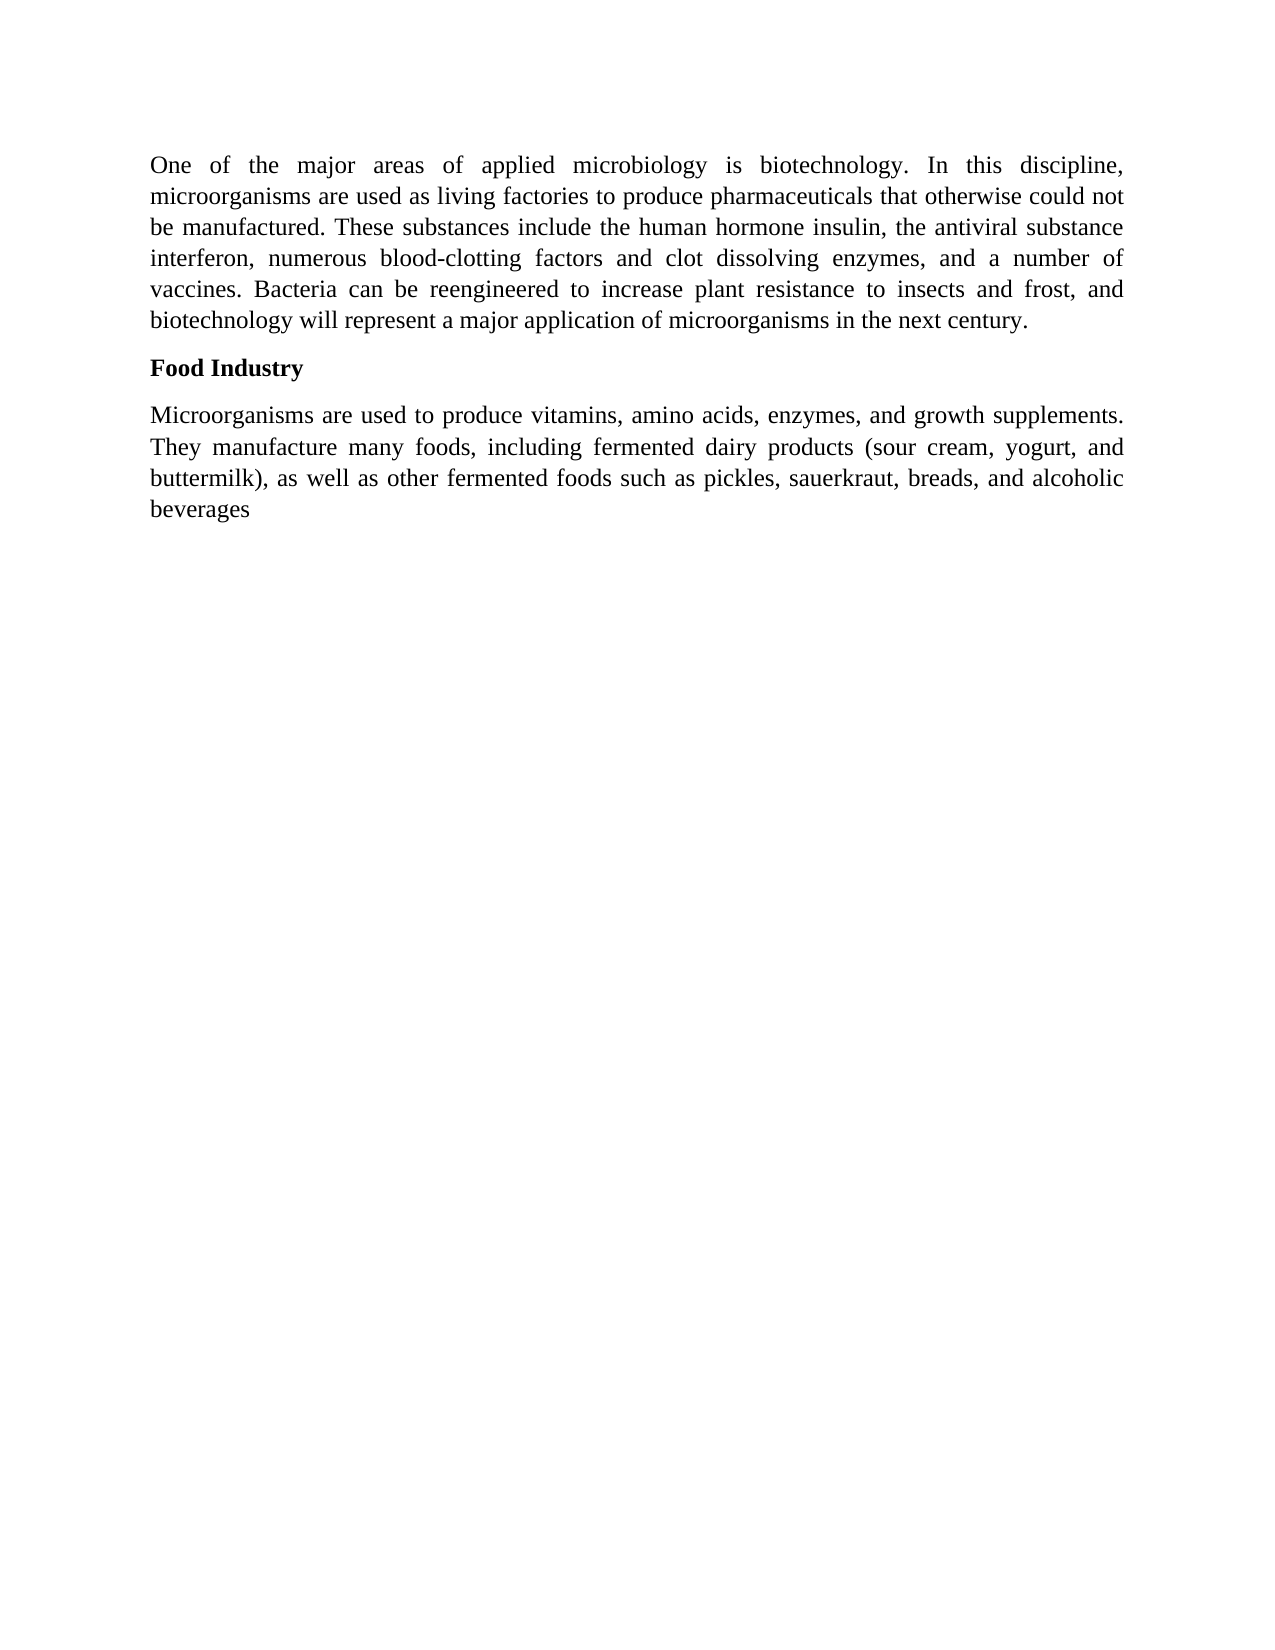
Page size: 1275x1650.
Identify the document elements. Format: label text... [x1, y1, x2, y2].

text One of the major areas of applied microbiology is biotechnology. In this discipline, microorganisms are used as living factories to produce pharmaceuticals that otherwise could not be manufactured. These substances include the human hormone insulin, the antiviral substance interferon, numerous blood-clotting factors and clot dissolving enzymes, and a number of vaccines. Bacteria can be reengineered to increase plant resistance to insects and frost, and biotechnology will represent a major application of microorganisms in the next century. [150, 150, 1125, 334]
text Microorganisms are used to produce vitamins, amino acids, enzymes, and growth supplements. They manufacture many foods, including fermented dairy products (sour cream, yogurt, and buttermilk), as well as other fermented foods such as pickles, sauerkraut, breads, and alcoholic beverages [150, 401, 1125, 522]
text Food Industry [150, 353, 1125, 382]
